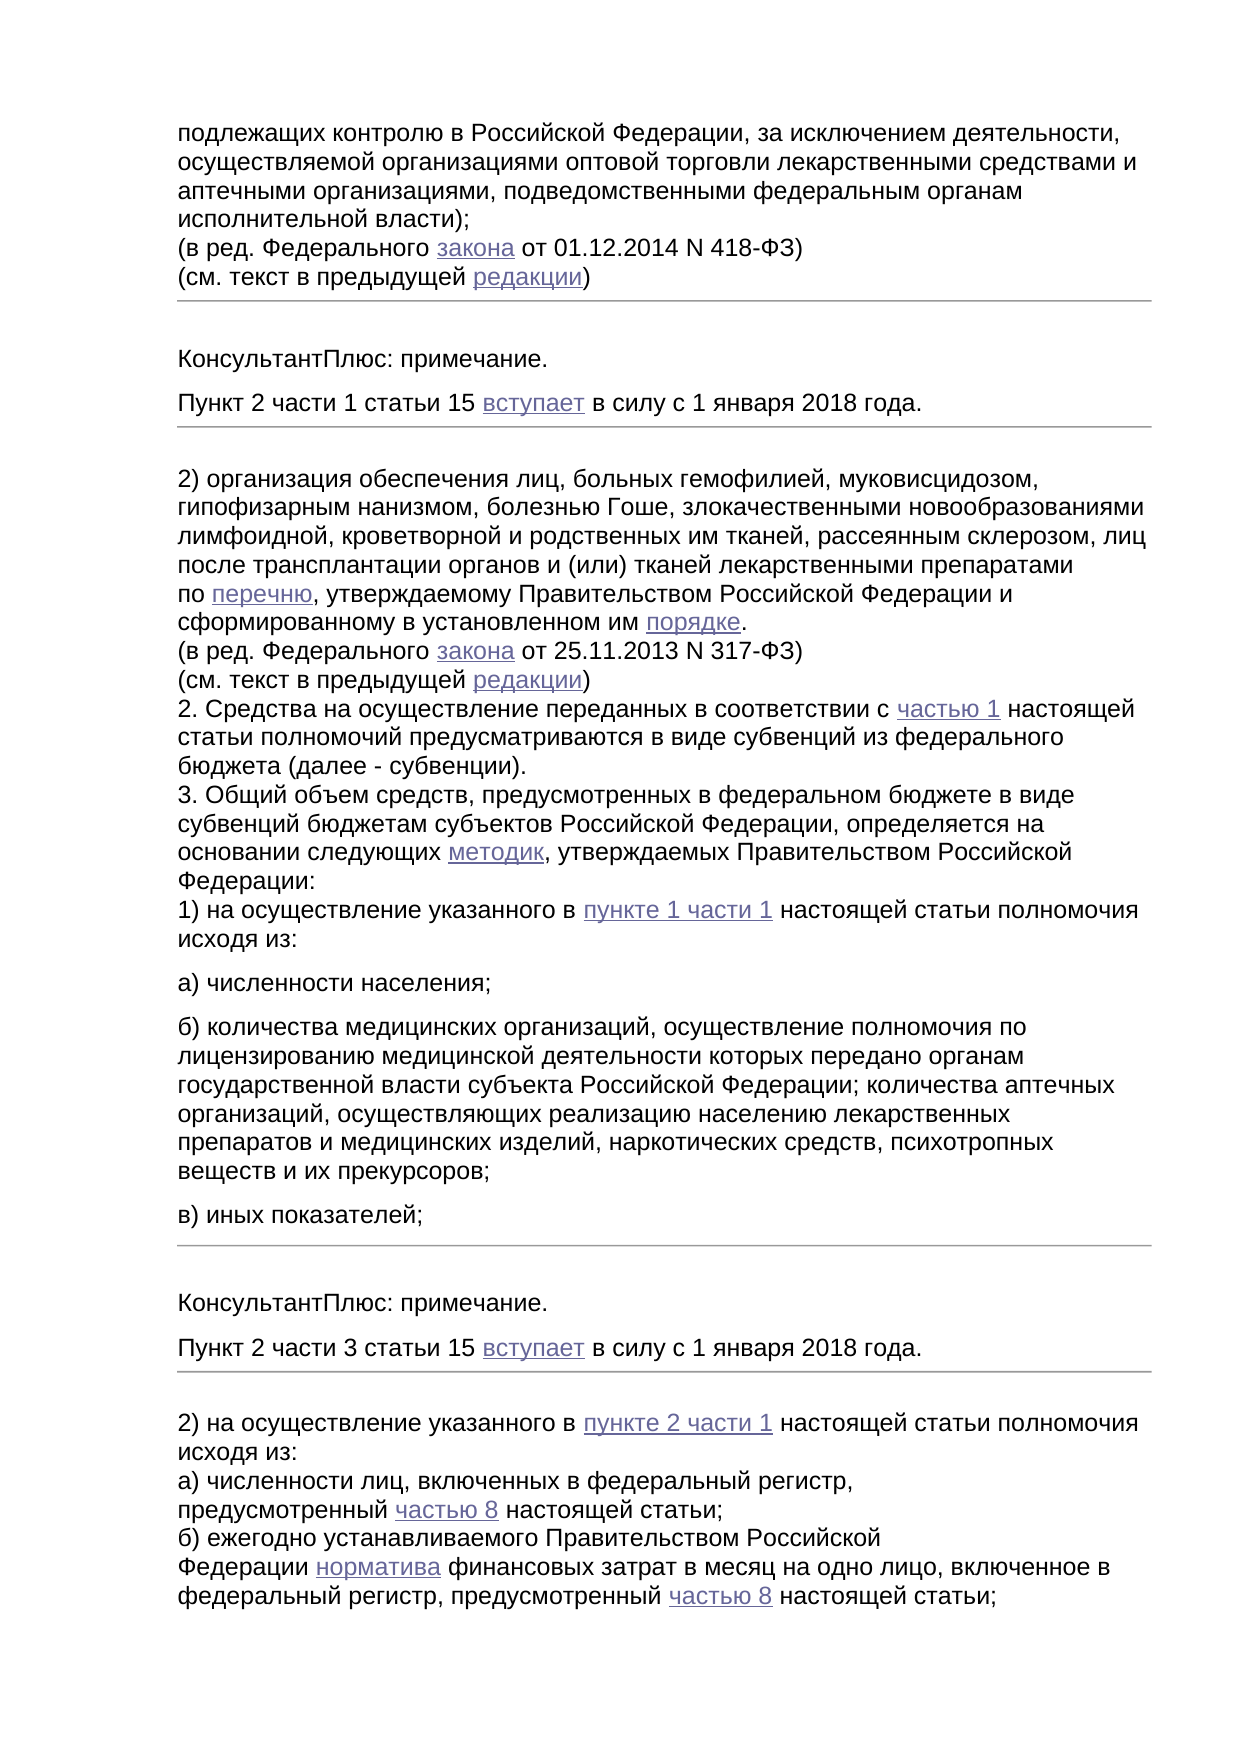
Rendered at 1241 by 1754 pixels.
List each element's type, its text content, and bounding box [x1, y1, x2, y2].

text 2. Средства на осуществление переданных в соответствии с частью 1 настоящей статьи полномочий предусматриваются в виде субвенций из федерального бюджета (далее - субвенции). [177, 693, 1152, 780]
text 1) на осуществление указанного в пункте 1 части 1 настоящей статьи полномочия исходя из: [177, 895, 1152, 952]
text (см. текст в предыдущей редакции) [177, 665, 1152, 693]
text (в ред. Федерального закона от 25.11.2013 N 317-ФЗ) [177, 636, 1152, 665]
text 2) на осуществление указанного в пункте 2 части 1 настоящей статьи полномочия исходя из: [177, 1408, 1152, 1466]
text б) количества медицинских организаций, осуществление полномочия по лицензированию медицинской деятельности которых передано органам государственной власти субъекта Российской Федерации; количества аптечных организаций, осуществляющих реализацию населению лекарственных препаратов и медицинских изделий, наркотических средств, психотропных веществ и их прекурсоров; [177, 1012, 1152, 1185]
text (в ред. Федерального закона от 01.12.2014 N 418-ФЗ) [177, 233, 1152, 262]
text Пункт 2 части 3 статьи 15 вступает в силу с 1 января 2018 года. [177, 1333, 1152, 1362]
text КонсультантПлюс: примечание. [177, 1288, 1152, 1317]
text Пункт 2 части 1 статьи 15 вступает в силу с 1 января 2018 года. [177, 388, 1152, 417]
text б) ежегодно устанавливаемого Правительством Российской Федерации норматива финансовых затрат в месяц на одно лицо, включенное в федеральный регистр, предусмотренный частью 8 настоящей статьи; [177, 1523, 1152, 1609]
text КонсультантПлюс: примечание. [177, 344, 1152, 372]
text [177, 118, 1152, 233]
text а) численности населения; [177, 968, 1152, 997]
text (см. текст в предыдущей редакции) [177, 262, 1152, 291]
text 2) организация обеспечения лиц, больных гемофилией, муковисцидозом, гипофизарным нанизмом, болезнью Гоше, злокачественными новообразованиями лимфоидной, кроветворной и родственных им тканей, рассеянным склерозом, лиц после трансплантации органов и (или) тканей лекарственными препаратами по перечню, утверждаемому Правительством Российской Федерации и сформированному в установленном им порядке. [177, 463, 1152, 636]
text а) численности лиц, включенных в федеральный регистр, предусмотренный частью 8 настоящей статьи; [177, 1466, 1152, 1523]
text в) иных показателей; [177, 1200, 1152, 1229]
text 3. Общий объем средств, предусмотренных в федеральном бюджете в виде субвенций бюджетам субъектов Российской Федерации, определяется на основании следующих методик, утверждаемых Правительством Российской Федерации: [177, 780, 1152, 895]
